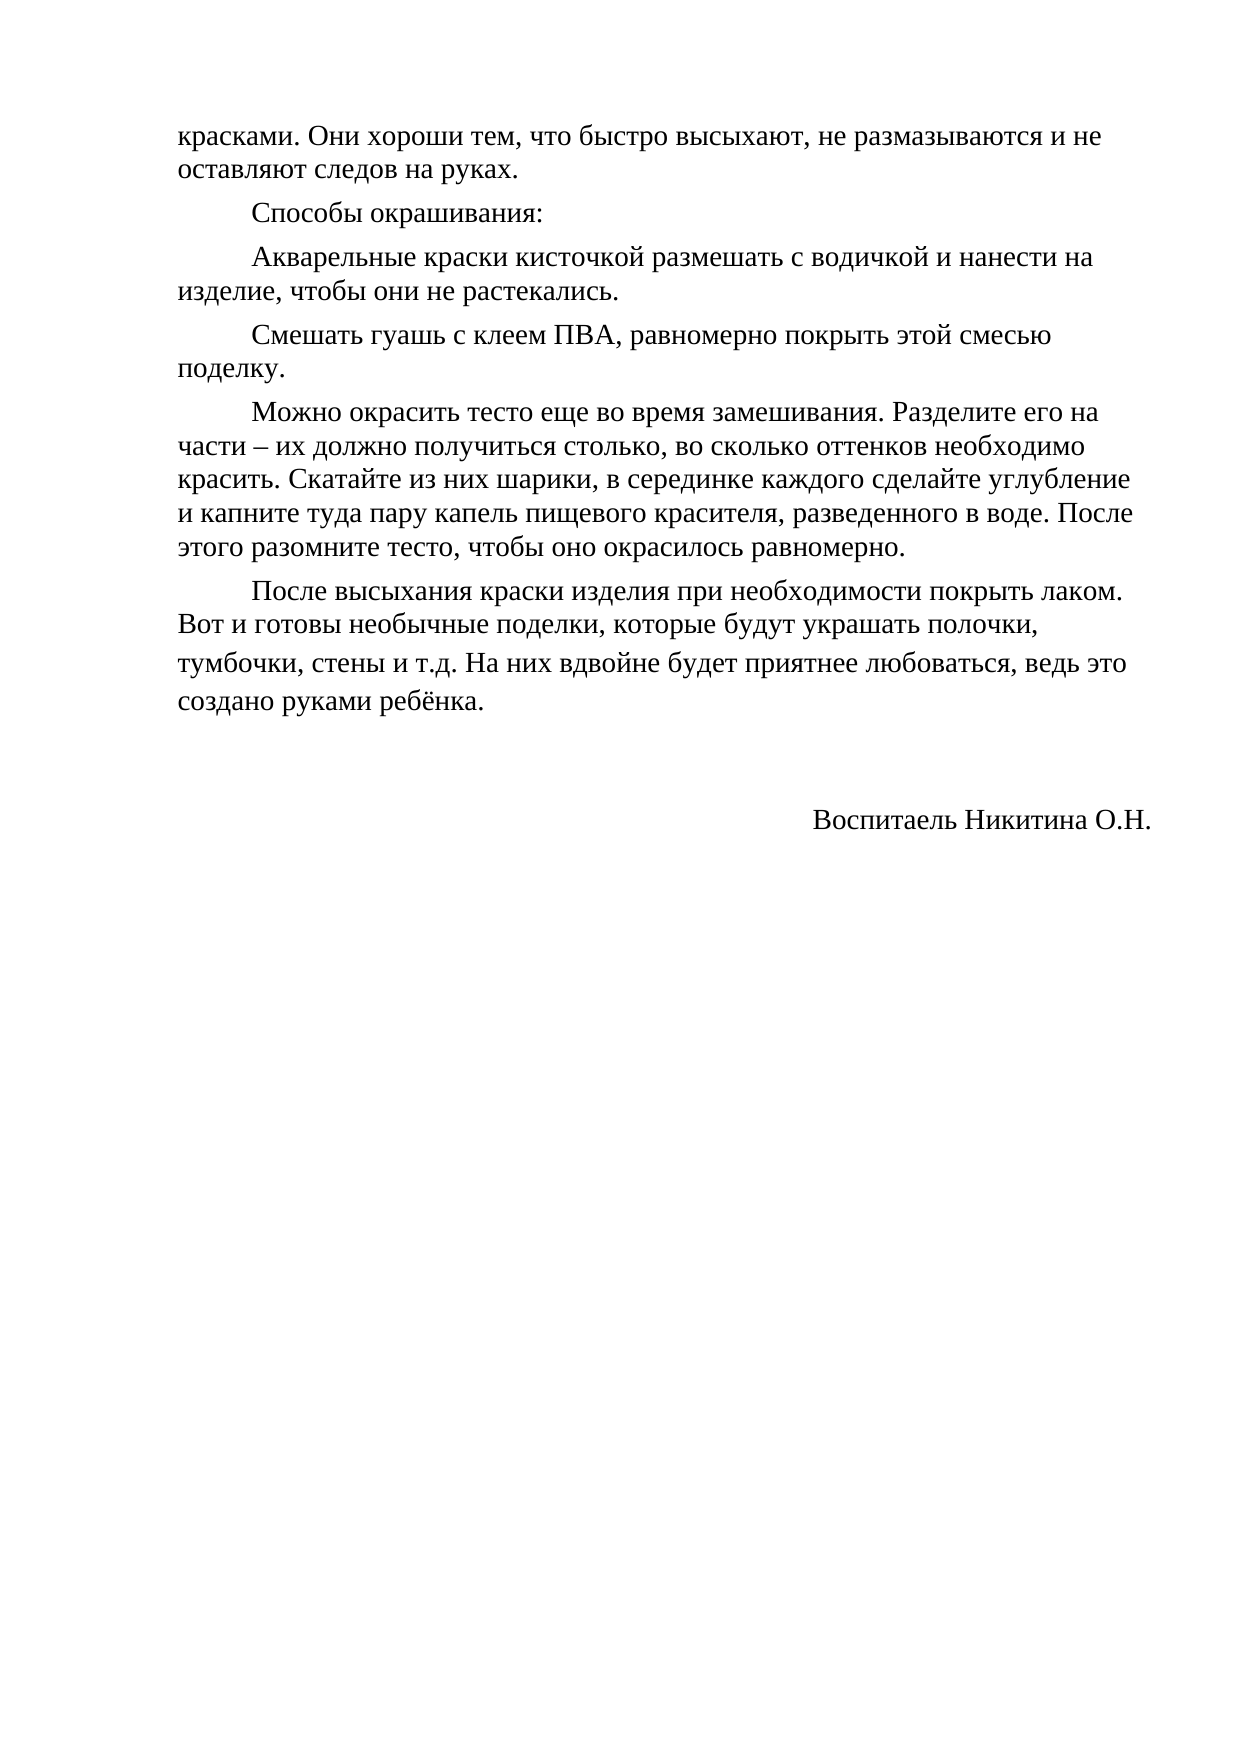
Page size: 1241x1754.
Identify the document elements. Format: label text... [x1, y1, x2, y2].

text Воспитаель Никитина О.Н. [177, 802, 1152, 836]
text Можно окрасить тесто еще во время замешивания. Разделите его на части – их должно получиться столько, во сколько оттенков необходимо красить. Скатайте из них шарики, в серединке каждого сделайте углубление и капните туда пару капель пищевого красителя, разведенного в воде. После этого разомните тесто, чтобы оно окрасилось равномерно. [177, 394, 1152, 562]
text После высыхания краски изделия при необходимости покрыть лаком. [177, 573, 1152, 606]
text Способы окрашивания: [177, 196, 1152, 229]
text Акварельные краски кисточкой размешать с водичкой и нанести на изделие, чтобы они не растекались. [177, 239, 1152, 307]
text Вот и готовы необычные поделки, которые будут украшать полочки, тумбочки, стены и т.д. На них вдвойне будет приятнее любоваться, ведь это создано руками ребёнка. [177, 606, 1152, 717]
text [177, 118, 1152, 185]
text Смешать гуашь с клеем ПВА, равномерно покрыть этой смесью поделку. [177, 317, 1152, 384]
